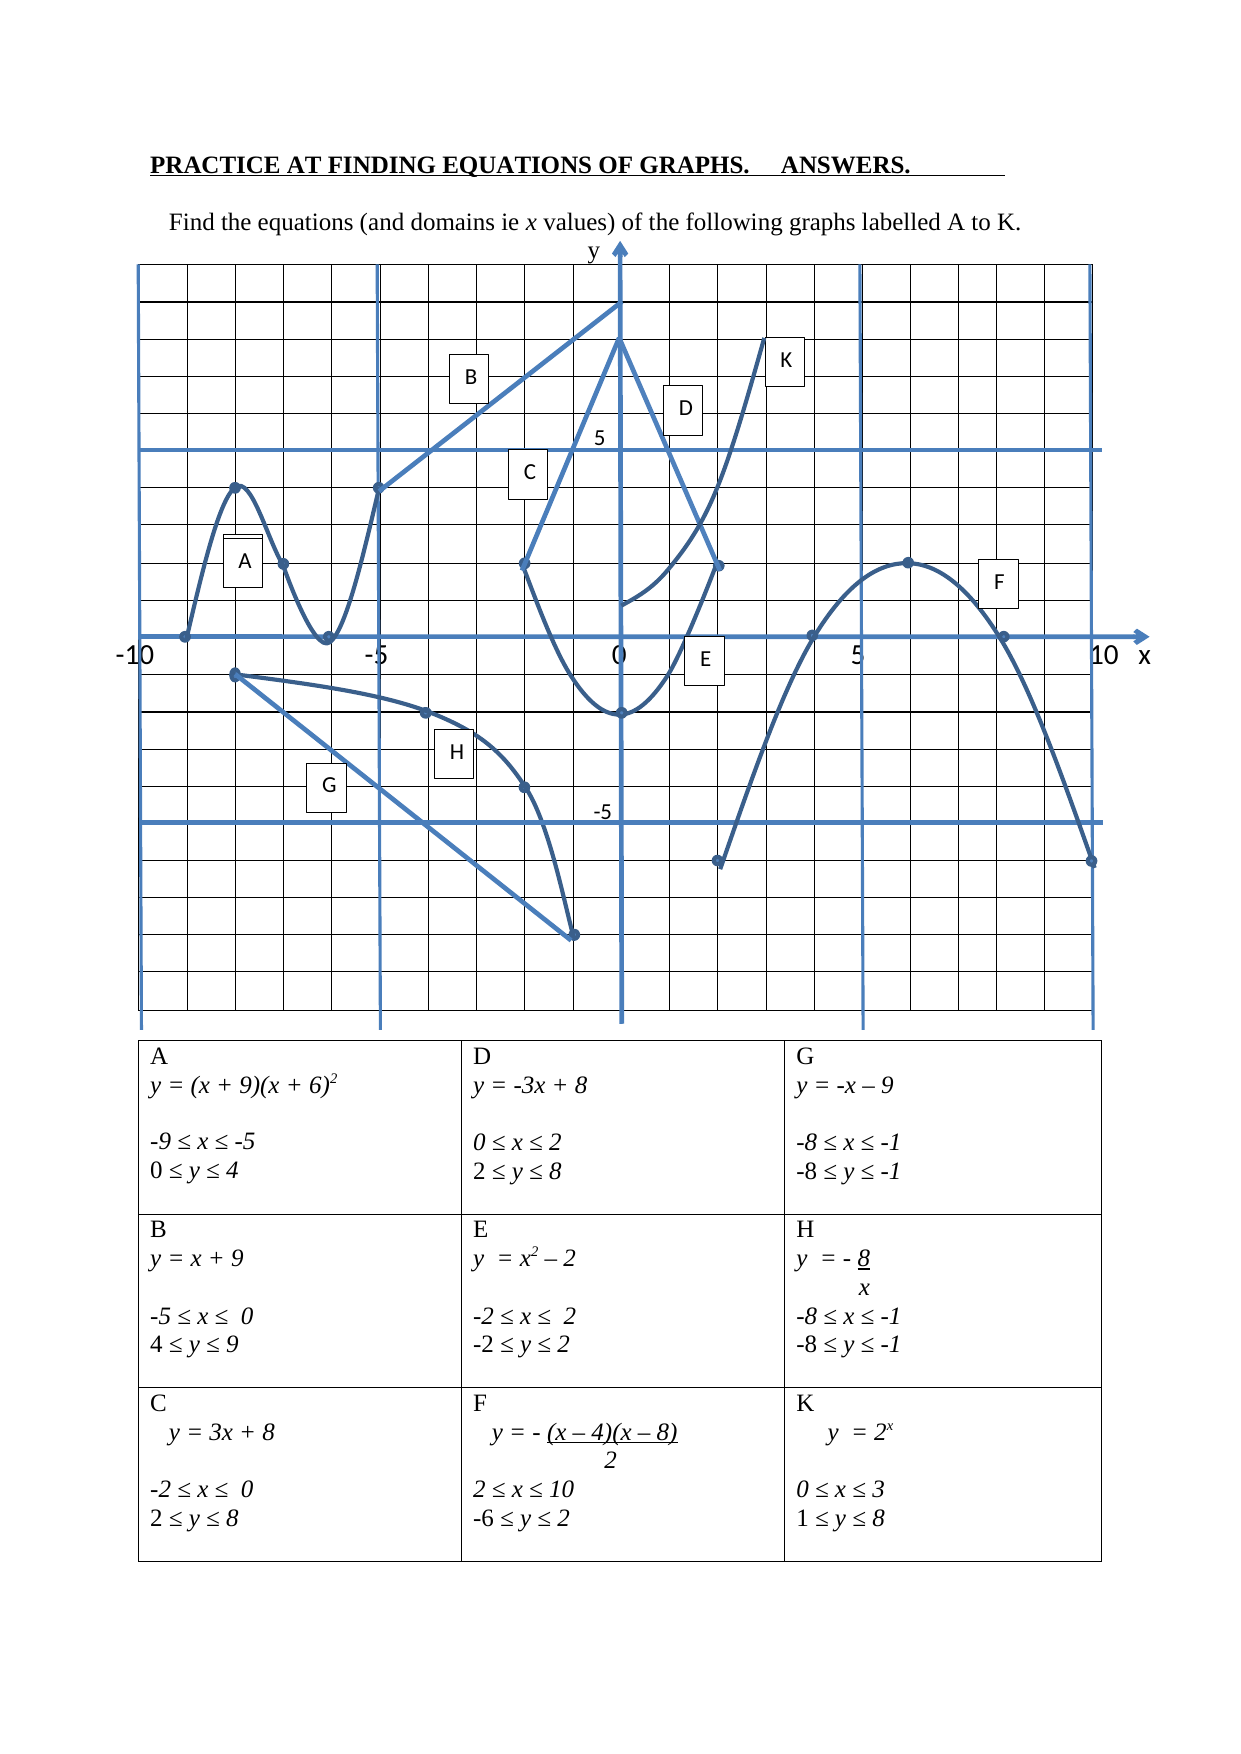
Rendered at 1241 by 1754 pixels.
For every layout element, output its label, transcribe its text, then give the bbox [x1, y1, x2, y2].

table_cell [249, 488, 283, 524]
table_cell [142, 639, 187, 674]
table_cell [704, 525, 717, 555]
table_cell [718, 825, 732, 855]
table_cell [959, 452, 996, 487]
table_cell [525, 303, 573, 338]
table_cell [188, 340, 235, 376]
table_cell [236, 639, 283, 674]
table_cell [581, 310, 617, 338]
table_cell [718, 750, 760, 786]
table_cell [997, 525, 1044, 563]
table_cell [670, 564, 713, 600]
table_cell [574, 825, 619, 860]
table_header A y = (x + 9)(x + 6)2 -9 ≤ x ≤ -5 0 ≤ y ≤ 4 [139, 1041, 461, 1213]
table_cell [290, 713, 331, 746]
table_cell [284, 750, 331, 786]
table_cell [191, 601, 235, 634]
table_cell [477, 898, 524, 934]
table_cell [997, 601, 1044, 634]
table_cell [381, 377, 428, 413]
table_cell [429, 935, 476, 971]
table_cell [284, 787, 331, 820]
table_cell [429, 564, 476, 600]
table_cell [188, 414, 235, 448]
table_cell [767, 303, 814, 338]
table_cell [865, 972, 910, 1010]
table_cell [143, 898, 187, 934]
table_cell [670, 898, 717, 934]
table_cell [236, 414, 283, 448]
table_cell [670, 861, 717, 897]
table_cell [390, 457, 428, 487]
table_cell [332, 691, 377, 711]
table_cell [624, 861, 669, 897]
table_cell [188, 564, 202, 600]
table_cell [574, 639, 618, 674]
table_header [140, 265, 187, 301]
table_cell [815, 898, 861, 934]
table_cell [188, 935, 235, 971]
table_cell [574, 525, 618, 563]
table_cell [236, 681, 276, 711]
table_cell [429, 525, 476, 563]
table_cell [142, 601, 187, 634]
table_cell [545, 488, 573, 524]
table_cell [477, 639, 524, 674]
table_cell [624, 601, 669, 634]
table_cell [188, 377, 235, 413]
table_cell [911, 935, 958, 971]
table_cell [141, 414, 187, 448]
table_cell [382, 935, 428, 971]
table_cell [670, 787, 717, 820]
table_cell [815, 601, 836, 629]
table_cell [532, 344, 573, 376]
table_cell [288, 564, 331, 600]
table_cell [624, 935, 669, 971]
table_cell [1045, 972, 1091, 1010]
table_cell [767, 787, 814, 820]
table_cell [863, 564, 884, 575]
table_cell [815, 713, 860, 748]
table_cell [911, 972, 958, 1010]
table_cell [959, 825, 996, 860]
table_cell [959, 414, 996, 448]
table_cell [815, 825, 860, 860]
table_cell [284, 340, 331, 376]
table_cell [997, 787, 1044, 820]
table_cell [429, 601, 476, 634]
table_header [767, 265, 814, 301]
table_cell [815, 303, 858, 338]
table_cell [911, 303, 958, 338]
table_cell [767, 861, 814, 897]
table_cell [332, 601, 347, 632]
table_cell [864, 640, 910, 674]
table_cell [143, 935, 187, 971]
table_cell [624, 787, 669, 820]
table_cell [864, 713, 910, 748]
table_cell [246, 678, 283, 708]
table_cell [381, 452, 424, 483]
table_cell [477, 414, 524, 448]
table_cell [525, 340, 567, 373]
table_cell E y = x2 – 2 -2 ≤ x ≤ 2 -2 ≤ y ≤ 2 [462, 1215, 784, 1387]
table_cell [1045, 601, 1089, 634]
table_cell [336, 750, 377, 782]
table_cell [1055, 750, 1090, 786]
table_cell [332, 755, 342, 763]
table_cell [188, 488, 229, 524]
table_cell [567, 898, 573, 922]
table_cell [332, 787, 377, 820]
table_cell [236, 713, 283, 748]
table_cell [429, 716, 459, 748]
table_cell [959, 713, 996, 748]
table_cell [555, 639, 573, 673]
table_header [429, 265, 476, 301]
table_cell [911, 525, 958, 563]
table_cell [815, 787, 860, 820]
table_cell [815, 750, 860, 786]
table_cell [1045, 452, 1089, 487]
table_cell [767, 377, 814, 413]
table_cell [332, 340, 376, 376]
table_cell [477, 525, 524, 563]
table_cell [767, 972, 814, 1010]
table_cell [1045, 488, 1089, 524]
table_cell [718, 452, 727, 477]
table_cell [864, 825, 910, 860]
table_cell [752, 750, 766, 786]
table_cell [477, 972, 524, 1010]
table_cell [268, 525, 283, 558]
table_cell [1045, 564, 1089, 600]
table_cell [670, 640, 682, 665]
table_cell [815, 564, 859, 600]
table_cell [284, 825, 331, 860]
table_cell [718, 564, 766, 600]
table_cell [525, 377, 573, 413]
table_cell [236, 935, 283, 971]
table_cell [560, 457, 573, 487]
table_cell [188, 452, 235, 487]
table_header [959, 265, 996, 301]
table_cell [477, 564, 524, 600]
table_cell [997, 750, 1044, 786]
table_cell [911, 898, 958, 934]
table_cell K y = 2x 0 ≤ x ≤ 3 1 ≤ y ≤ 8 [785, 1388, 1101, 1561]
table_cell [1045, 340, 1088, 376]
table_cell [188, 825, 235, 860]
table_cell [718, 861, 766, 897]
table_cell [911, 640, 958, 674]
table_cell [382, 972, 428, 1010]
table_cell [624, 525, 669, 563]
table_cell [188, 601, 192, 618]
table_cell [284, 861, 331, 897]
table_cell [863, 377, 910, 413]
table_cell [624, 825, 669, 860]
table_cell [691, 601, 717, 634]
table_cell [1045, 750, 1062, 786]
table_cell [718, 898, 766, 934]
table_cell [284, 601, 311, 634]
table_cell [718, 488, 766, 524]
table_cell [718, 675, 766, 711]
table_cell [997, 861, 1044, 897]
table_header [1045, 265, 1088, 301]
table_cell [815, 861, 860, 897]
table_cell [477, 935, 524, 971]
table_cell [767, 713, 814, 748]
table_cell [721, 452, 766, 487]
table_cell [718, 414, 739, 448]
table_cell [997, 640, 1016, 674]
table_cell [863, 488, 910, 524]
table_cell [959, 303, 996, 338]
table_cell [332, 525, 367, 563]
table_cell [705, 572, 717, 600]
table_cell [236, 564, 283, 600]
table_cell [767, 525, 814, 563]
table_cell [364, 525, 376, 563]
table_cell [188, 303, 235, 338]
table_cell [1045, 861, 1090, 897]
table_cell [332, 861, 378, 897]
table_cell [718, 525, 766, 563]
table_cell [236, 452, 283, 487]
table_header [188, 265, 235, 301]
table_cell [670, 303, 717, 338]
table_cell [347, 767, 371, 786]
table_cell [340, 601, 377, 634]
table_cell [1045, 414, 1089, 448]
table_cell [607, 352, 618, 376]
table_cell [284, 717, 323, 748]
table_cell [819, 601, 859, 634]
table_cell [959, 488, 996, 524]
table_cell [382, 861, 428, 897]
table_cell [477, 404, 485, 411]
table_cell [477, 750, 519, 786]
table_cell [624, 750, 669, 786]
table_cell [767, 564, 814, 600]
table_cell [718, 713, 766, 748]
table_cell [672, 651, 684, 674]
table_cell [781, 675, 814, 711]
table_cell [332, 303, 375, 338]
table_cell [815, 340, 858, 376]
table_cell [477, 340, 524, 376]
table_cell [548, 452, 568, 487]
table_cell [911, 750, 958, 786]
table_cell [623, 377, 648, 413]
table_cell [431, 825, 476, 860]
table_cell [726, 825, 766, 860]
table_cell [623, 414, 663, 448]
table_header [381, 265, 428, 301]
table_cell [525, 601, 547, 634]
table_cell [1045, 825, 1087, 860]
table_cell [959, 377, 996, 413]
table_cell [477, 303, 524, 338]
table_cell [623, 303, 669, 338]
table_cell [574, 935, 619, 971]
table_cell [574, 787, 618, 820]
table_header D y = -3x + 8 0 ≤ x ≤ 2 2 ≤ y ≤ 8 [462, 1041, 784, 1213]
table_header [997, 265, 1044, 301]
table_cell [525, 861, 561, 897]
table_cell [864, 861, 910, 897]
table_cell [1045, 640, 1090, 674]
table_cell [670, 972, 717, 1010]
table_cell [142, 750, 187, 786]
table_cell [477, 861, 524, 897]
table_cell [959, 640, 996, 674]
table_cell [624, 713, 669, 748]
table_cell [477, 787, 524, 820]
table_cell [429, 377, 476, 413]
table_header G y = -x – 9 -8 ≤ x ≤ -1 -8 ≤ y ≤ -1 [785, 1041, 1101, 1213]
table_cell [624, 564, 669, 600]
table_cell [332, 564, 358, 600]
table_cell [624, 898, 669, 934]
table_cell [670, 601, 699, 634]
table_cell [718, 972, 766, 1010]
table_cell [141, 525, 187, 563]
table_cell [767, 640, 808, 674]
table_cell [284, 898, 331, 934]
table_cell [530, 787, 573, 820]
table_cell B y = x + 9 -5 ≤ x ≤ 0 4 ≤ y ≤ 9 [139, 1215, 461, 1387]
table_cell [485, 382, 524, 413]
table_cell [1083, 825, 1090, 845]
table_cell [284, 525, 331, 563]
table_cell [332, 898, 378, 934]
table_cell [1019, 564, 1044, 600]
table_cell [670, 713, 717, 748]
table_cell [284, 675, 331, 685]
table_cell [141, 452, 187, 487]
table_cell [525, 794, 538, 820]
table_cell [767, 488, 814, 524]
table_cell [332, 713, 377, 748]
table_cell [527, 564, 573, 600]
table_cell [865, 898, 910, 934]
table_cell [863, 414, 910, 448]
table_cell [911, 377, 958, 413]
table_cell [382, 898, 428, 934]
table_cell [577, 414, 618, 448]
table_cell [672, 452, 717, 487]
table_cell [815, 935, 861, 971]
table_cell [332, 675, 377, 694]
table_header [815, 265, 858, 301]
table_cell [815, 675, 860, 711]
table_cell [746, 377, 766, 413]
table_cell [1045, 377, 1088, 413]
table_header [525, 265, 573, 301]
table_cell [381, 525, 428, 563]
table_cell [997, 452, 1044, 487]
table_cell [798, 643, 814, 674]
table_cell [142, 564, 187, 600]
table_cell [574, 488, 618, 524]
table_cell [756, 347, 765, 376]
table_cell [353, 564, 377, 600]
table_cell [198, 564, 235, 600]
table_cell [574, 377, 599, 413]
table_cell [284, 684, 331, 711]
table_cell [625, 972, 669, 1010]
table_cell [767, 935, 814, 971]
table_cell [429, 972, 476, 1010]
table_cell [997, 414, 1044, 448]
table_cell [332, 825, 378, 860]
table_cell [997, 713, 1044, 748]
table_cell [623, 452, 669, 487]
table_header [863, 265, 910, 301]
table_cell [332, 639, 377, 674]
table_cell [624, 675, 664, 710]
table_header [718, 265, 766, 301]
table_cell [997, 340, 1044, 376]
table_cell [440, 713, 476, 732]
table_cell [574, 861, 619, 897]
table_cell [557, 861, 573, 897]
table_cell [767, 675, 791, 711]
table_cell [381, 639, 428, 674]
table_cell [141, 488, 187, 524]
table_cell [332, 414, 376, 448]
table_cell [864, 675, 910, 711]
table_cell [381, 750, 428, 786]
table_cell [429, 414, 472, 448]
table_cell [188, 525, 213, 563]
table_cell [236, 489, 261, 524]
table_cell [188, 861, 235, 897]
table_cell [429, 787, 476, 820]
table_cell [429, 861, 476, 897]
table_cell [863, 525, 910, 563]
table_cell [624, 340, 669, 376]
table_cell [525, 898, 569, 934]
table_cell [735, 414, 766, 448]
table_cell [332, 377, 376, 413]
table_cell [670, 935, 717, 971]
table_cell [959, 898, 996, 934]
table_header [477, 265, 524, 301]
table_cell [236, 303, 283, 338]
table_cell [188, 639, 235, 674]
table_cell [332, 488, 375, 524]
table_cell [525, 935, 573, 971]
table_cell [525, 580, 533, 600]
table_cell [525, 675, 573, 711]
table_cell [381, 564, 428, 600]
table_cell [546, 825, 573, 860]
table_cell [574, 750, 618, 786]
table_cell [539, 601, 573, 634]
table_cell [188, 972, 235, 1010]
table_cell [725, 640, 766, 674]
table_cell [477, 675, 524, 711]
table_cell [863, 452, 910, 487]
table_cell [911, 414, 958, 448]
table_cell [236, 525, 277, 563]
table_cell [381, 303, 428, 338]
table_cell [381, 675, 428, 707]
table_cell [332, 452, 376, 487]
table_cell [574, 452, 618, 487]
table_cell [959, 935, 996, 971]
table_cell [525, 414, 573, 448]
table_cell [997, 303, 1044, 338]
table_cell [284, 577, 293, 600]
table_cell [208, 525, 235, 563]
table_cell [236, 787, 283, 820]
table_cell [382, 825, 428, 860]
text y [150, 236, 1090, 264]
table_cell [429, 340, 476, 376]
table_cell [574, 601, 618, 634]
table_cell [143, 861, 187, 897]
table_cell [284, 639, 331, 674]
table_cell [863, 566, 910, 600]
table_cell [525, 500, 548, 524]
table_cell [574, 713, 618, 748]
table_cell [477, 713, 524, 748]
table_cell [623, 355, 632, 376]
table_cell [499, 750, 524, 779]
table_cell [670, 525, 696, 562]
table_cell [863, 601, 910, 634]
table_cell [236, 377, 283, 413]
table_cell [429, 675, 476, 711]
table_cell [574, 303, 615, 335]
table_cell [525, 713, 573, 748]
table_cell [332, 972, 378, 1010]
table_cell [429, 639, 476, 674]
table_cell [997, 935, 1044, 971]
table_cell [219, 494, 235, 524]
table_cell [188, 675, 235, 711]
table_cell [640, 679, 669, 711]
table_cell [718, 303, 766, 338]
table_cell [959, 675, 996, 711]
table_cell [236, 601, 283, 634]
table_cell [959, 861, 996, 897]
table_header [236, 265, 283, 301]
table_cell [489, 377, 520, 401]
table_cell [477, 601, 524, 634]
table_cell [383, 787, 428, 820]
table_cell [959, 972, 996, 1010]
table_cell [429, 750, 476, 786]
table_cell [284, 488, 331, 524]
table_cell [525, 972, 573, 1010]
table_cell [997, 972, 1044, 1010]
table_cell [477, 452, 508, 487]
table_cell [381, 701, 417, 711]
table_cell [911, 861, 958, 897]
table_cell [284, 452, 331, 487]
table_cell [141, 340, 187, 376]
table_cell [140, 303, 187, 338]
table_cell [911, 675, 958, 711]
table_cell [959, 750, 996, 786]
table_cell [864, 787, 910, 820]
table_cell [142, 713, 187, 748]
table_cell [767, 601, 814, 634]
table_cell [477, 825, 524, 860]
table_cell [670, 377, 717, 413]
table_cell [141, 377, 187, 413]
table_cell [911, 825, 958, 860]
table_cell [1006, 640, 1044, 674]
table_cell [381, 414, 428, 448]
table_cell C y = 3x + 8 -2 ≤ x ≤ 0 2 ≤ y ≤ 8 [139, 1388, 461, 1561]
table_cell [959, 564, 978, 600]
table_cell [284, 972, 331, 1010]
table_cell [530, 525, 573, 563]
table_cell [236, 825, 283, 860]
table_cell [863, 303, 910, 338]
table_cell [591, 377, 618, 413]
table_cell [959, 787, 996, 820]
table_cell [740, 787, 766, 820]
table_cell [188, 750, 235, 786]
table_cell [911, 488, 958, 524]
table_cell [1069, 787, 1090, 820]
table_cell [624, 640, 669, 674]
table_cell [1045, 303, 1088, 338]
table_cell [236, 750, 283, 786]
table_cell [574, 675, 618, 711]
table_cell [143, 825, 187, 860]
table_cell [997, 377, 1044, 413]
table_cell [381, 601, 428, 634]
table_cell [525, 639, 566, 674]
table_cell [236, 898, 283, 934]
table_cell [429, 452, 476, 487]
table_cell [525, 750, 573, 786]
table_cell [959, 601, 994, 634]
table_cell [1045, 525, 1089, 563]
table_cell [143, 972, 187, 1010]
table_cell [959, 340, 996, 376]
table_cell [911, 340, 958, 376]
table_cell [815, 488, 859, 524]
table_cell [767, 750, 814, 786]
table_cell [429, 898, 476, 934]
table_cell [670, 464, 680, 487]
table_cell [440, 420, 476, 448]
table_cell [381, 713, 428, 748]
table_header [284, 265, 331, 301]
table_cell [997, 898, 1044, 934]
table_cell [574, 340, 615, 376]
table_cell [718, 601, 766, 634]
table_header [911, 265, 958, 301]
table_cell [864, 750, 910, 786]
table_cell [718, 377, 750, 413]
table_cell [911, 787, 958, 820]
table_cell [911, 452, 958, 487]
table_cell [815, 452, 859, 487]
table_cell [284, 377, 331, 413]
table_cell [815, 972, 861, 1010]
table_cell [236, 972, 283, 1010]
table_cell [640, 377, 669, 413]
table_cell [429, 303, 476, 338]
table_cell [574, 414, 584, 437]
table_cell [984, 609, 996, 626]
table_cell [574, 898, 619, 934]
table_cell [677, 531, 713, 563]
table_header [623, 265, 669, 301]
table_cell [815, 525, 859, 563]
table_cell [1045, 675, 1090, 711]
table_cell [300, 601, 331, 634]
table_cell [1045, 713, 1090, 748]
table_cell [911, 566, 958, 600]
table_cell [718, 935, 766, 971]
table_cell [1045, 935, 1091, 971]
table_cell [911, 601, 958, 634]
table_cell [284, 414, 331, 448]
table_cell [1045, 898, 1091, 934]
table_cell [767, 452, 814, 487]
table_cell [805, 340, 814, 376]
table_cell [1023, 675, 1044, 711]
table_cell [767, 898, 814, 934]
table_cell [959, 525, 996, 563]
table_header [332, 265, 375, 301]
table_cell [997, 825, 1044, 860]
table_cell [429, 488, 476, 524]
text Find the equations (and domains ie x values) of the following graphs labelled A to K. [150, 207, 1090, 236]
table_cell [1045, 787, 1075, 820]
table_cell [863, 340, 910, 376]
table_cell [143, 787, 187, 820]
text PRACTICE AT FINDING EQUATIONS OF GRAPHS. ANSWERS. [150, 150, 1090, 179]
table_cell [767, 825, 814, 860]
table_cell [236, 861, 283, 897]
table_cell [670, 675, 717, 711]
table_cell [703, 497, 717, 524]
table_header [670, 265, 717, 301]
table_cell [236, 340, 283, 376]
table_cell [142, 675, 187, 711]
table_cell [670, 825, 717, 860]
table_cell [815, 414, 859, 448]
table_cell [525, 525, 538, 554]
table_cell [815, 377, 858, 413]
table_cell [381, 794, 414, 820]
table_cell [188, 898, 235, 934]
table_cell [688, 488, 714, 517]
table_cell [188, 713, 235, 748]
table_cell [477, 488, 524, 524]
table_cell [670, 340, 717, 376]
table_header [574, 265, 617, 301]
table_cell [284, 935, 331, 971]
table_cell [865, 935, 910, 971]
table_cell [767, 414, 814, 448]
table_cell [574, 972, 619, 1010]
table_cell [381, 340, 428, 376]
table_cell [815, 640, 860, 674]
table_cell [670, 414, 717, 448]
table_cell [188, 787, 235, 820]
table_cell [670, 750, 717, 786]
table_cell [997, 675, 1033, 711]
table_cell [997, 488, 1044, 524]
table_cell [929, 564, 958, 581]
table_cell H y = - 8 x -8 ≤ x ≤ -1 -8 ≤ y ≤ -1 [785, 1215, 1101, 1387]
table_cell [284, 303, 331, 338]
table_cell [332, 935, 378, 971]
table_cell [911, 713, 958, 748]
table_cell [525, 825, 551, 860]
table_cell F y = - (x – 4)(x – 8) 2 2 ≤ x ≤ 10 -6 ≤ y ≤ 2 [462, 1388, 784, 1561]
table_cell [718, 340, 761, 376]
table_cell [429, 832, 464, 860]
table_cell [381, 488, 428, 524]
table_cell [574, 564, 618, 600]
table_cell [670, 488, 696, 524]
table_cell [718, 787, 746, 820]
table_cell [623, 488, 669, 524]
